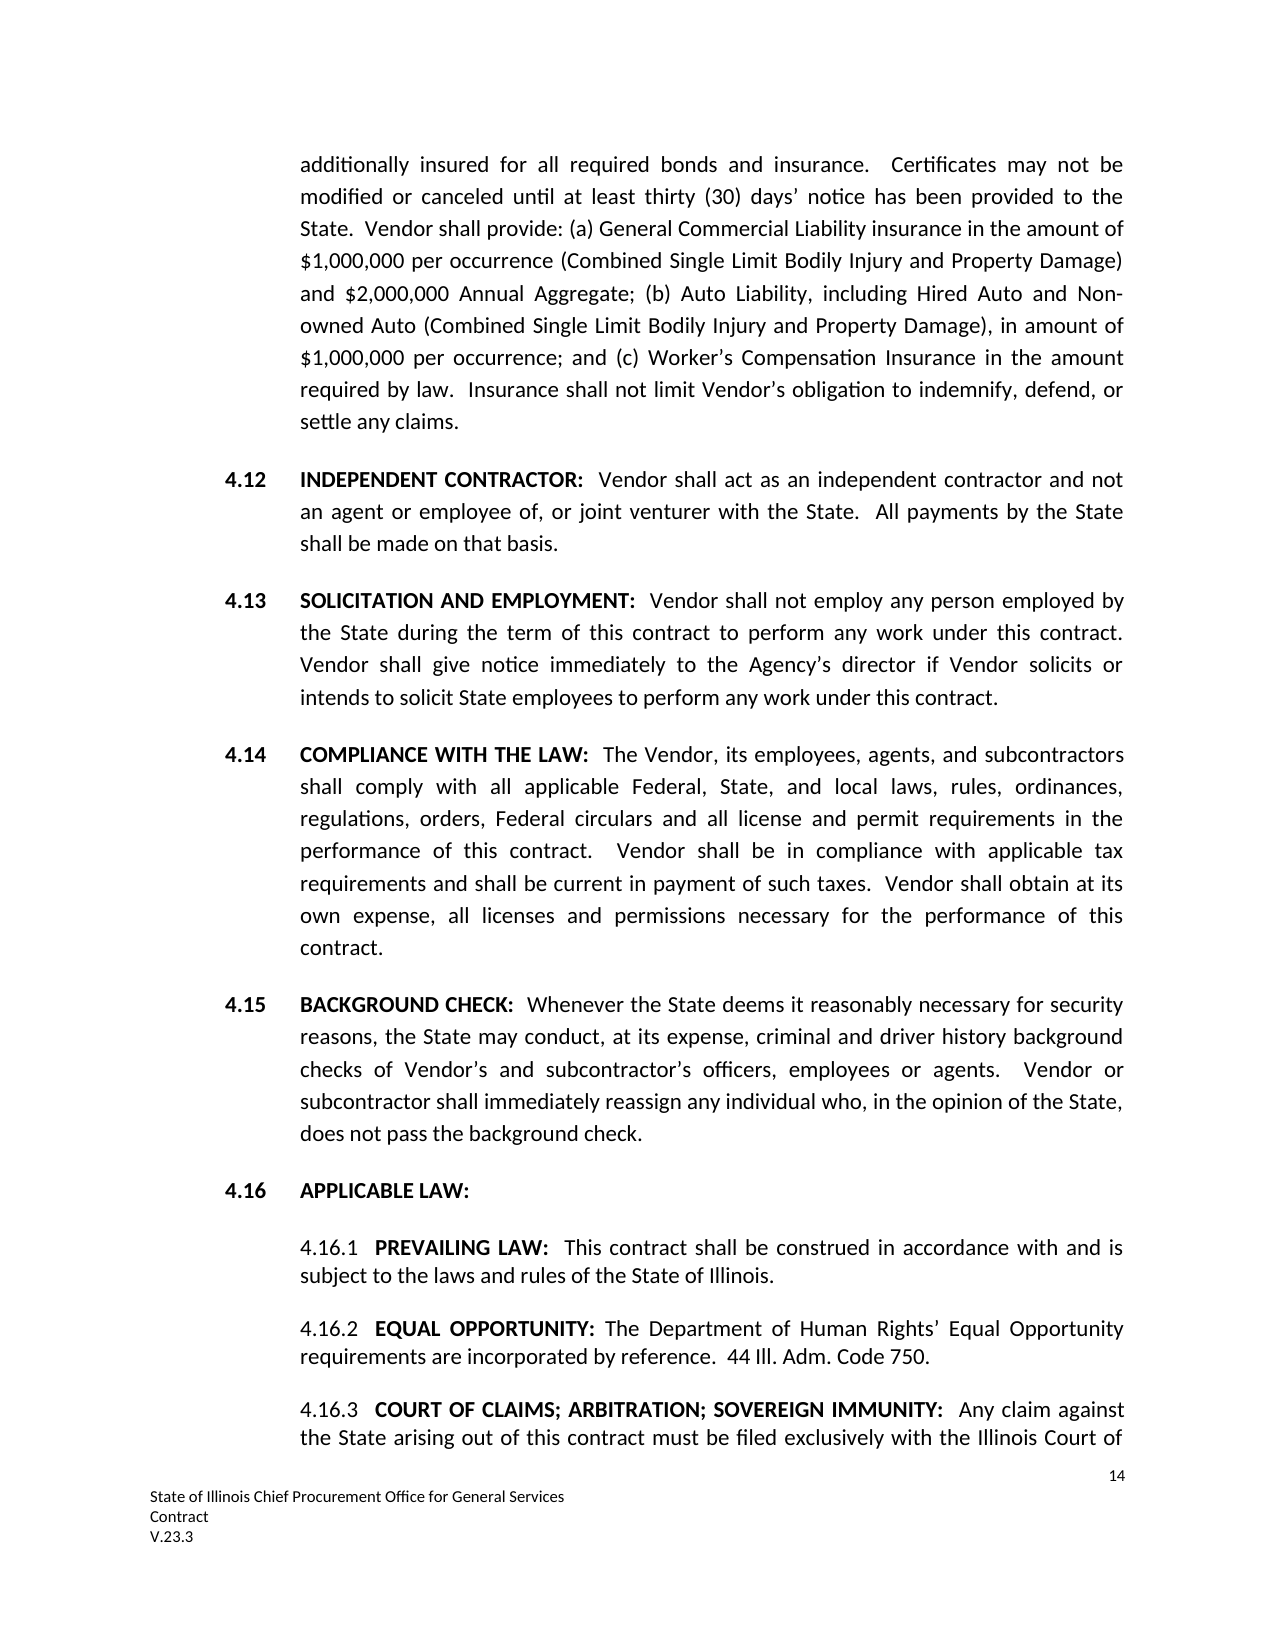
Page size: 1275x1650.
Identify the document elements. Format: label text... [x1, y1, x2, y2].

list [225, 150, 1125, 436]
list APPLICABLE LAW: [225, 1176, 1125, 1204]
list INDEPENDENT CONTRACTOR: Vendor shall act as an independent contractor and not an agent or employee of, or joint venturer with the State. All payments by the State shall be made on that basis. [225, 465, 1125, 557]
list PREVAILING LAW: This contract shall be construed in accordance with and is subject to the laws and rules of the State of Illinois. [300, 1233, 1125, 1289]
list SOLICITATION AND EMPLOYMENT: Vendor shall not employ any person employed by the State during the term of this contract to perform any work under this contract. Vendor shall give notice immediately to the Agency’s director if Vendor solicits or intends to solicit State employees to perform any work under this contract. [225, 586, 1125, 711]
list BACKGROUND CHECK: Whenever the State deems it reasonably necessary for security reasons, the State may conduct, at its expense, criminal and driver history background checks of Vendor’s and subcontractor’s officers, employees or agents. Vendor or subcontractor shall immediately reassign any individual who, in the opinion of the State, does not pass the background check. [225, 990, 1125, 1147]
list EQUAL OPPORTUNITY: The Department of Human Rights’ Equal Opportunity requirements are incorporated by reference. 44 Ill. Adm. Code 750. [300, 1314, 1125, 1371]
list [300, 1396, 1125, 1452]
list COMPLIANCE WITH THE LAW: The Vendor, its employees, agents, and subcontractors shall comply with all applicable Federal, State, and local laws, rules, ordinances, regulations, orders, Federal circulars and all license and permit requirements in the performance of this contract. Vendor shall be in compliance with applicable tax requirements and shall be current in payment of such taxes. Vendor shall obtain at its own expense, all licenses and permissions necessary for the performance of this contract. [225, 740, 1125, 961]
